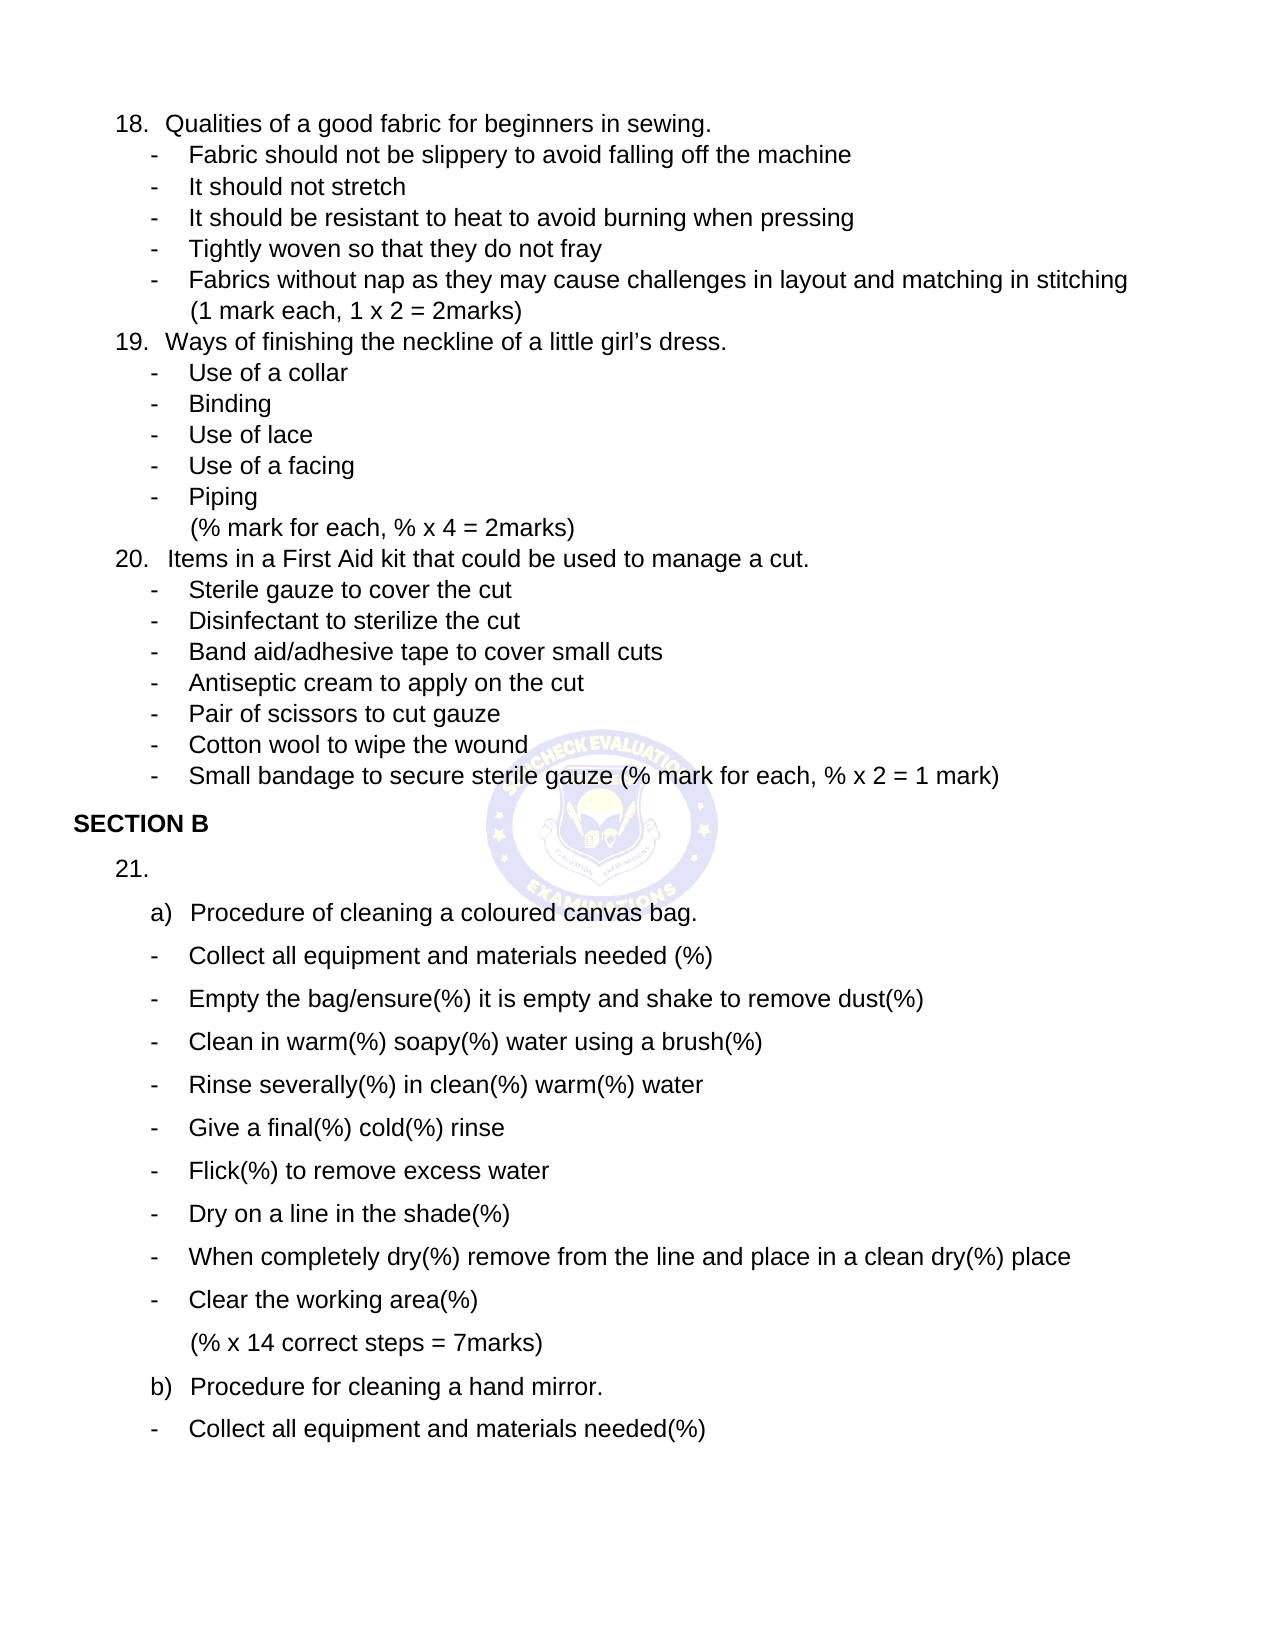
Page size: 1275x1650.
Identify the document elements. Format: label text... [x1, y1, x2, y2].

list Items in a First Aid kit that could be used to manage a cut. [115, 543, 1130, 574]
list Fabrics without nap as they may cause challenges in layout and matching in stitching (1 mark each, 1 x 2 = 2marks) [150, 263, 1130, 325]
text 21. [115, 855, 1130, 883]
list Pair of scissors to cut gauze [150, 698, 1130, 729]
list When completely dry(%) remove from the line and place in a clean dry(%) place [150, 1231, 1130, 1274]
list Cotton wool to wipe the wound [150, 729, 1130, 760]
list Procedure of cleaning a coloured canvas bag. [150, 887, 1130, 930]
list Use of a facing [150, 449, 1130, 481]
list Dry on a line in the shade(%) [150, 1188, 1130, 1231]
list Ways of finishing the neckline of a little girl’s dress. [115, 325, 1130, 356]
list Flick(%) to remove excess water [150, 1145, 1130, 1188]
list Empty the bag/ensure(%) it is empty and shake to remove dust(%) [150, 973, 1130, 1016]
list Use of a collar [150, 356, 1130, 387]
list It should be resistant to heat to avoid burning when pressing [150, 201, 1130, 232]
list Fabric should not be slippery to avoid falling off the machine [150, 139, 1130, 170]
subtitle SECTION B [73, 810, 1130, 838]
list Band aid/adhesive tape to cover small cuts [150, 636, 1130, 667]
list Rinse severally(%) in clean(%) warm(%) water [150, 1059, 1130, 1102]
list Tightly woven so that they do not fray [150, 232, 1130, 263]
list Sterile gauze to cover the cut [150, 574, 1130, 605]
list Give a final(%) cold(%) rinse [150, 1102, 1130, 1145]
list Collect all equipment and materials needed(%) [150, 1403, 1130, 1447]
list Piping [150, 481, 1130, 512]
text (% x 14 correct steps = 7marks) [190, 1317, 1130, 1361]
list It should not stretch [150, 170, 1130, 201]
text (% mark for each, % x 4 = 2marks) [190, 512, 1130, 543]
list Disinfectant to sterilize the cut [150, 605, 1130, 636]
list Collect all equipment and materials needed (%) [150, 930, 1130, 973]
list Clear the working area(%) [150, 1274, 1130, 1317]
list Binding [150, 387, 1130, 418]
list Antiseptic cream to apply on the cut [150, 667, 1130, 698]
list Use of lace [150, 418, 1130, 449]
list Procedure for cleaning a hand mirror. [150, 1361, 1130, 1403]
list Small bandage to secure sterile gauze (% mark for each, % x 2 = 1 mark) [150, 760, 1130, 791]
list Qualities of a good fabric for beginners in sewing. [115, 108, 1130, 139]
list Clean in warm(%) soapy(%) water using a brush(%) [150, 1016, 1130, 1059]
